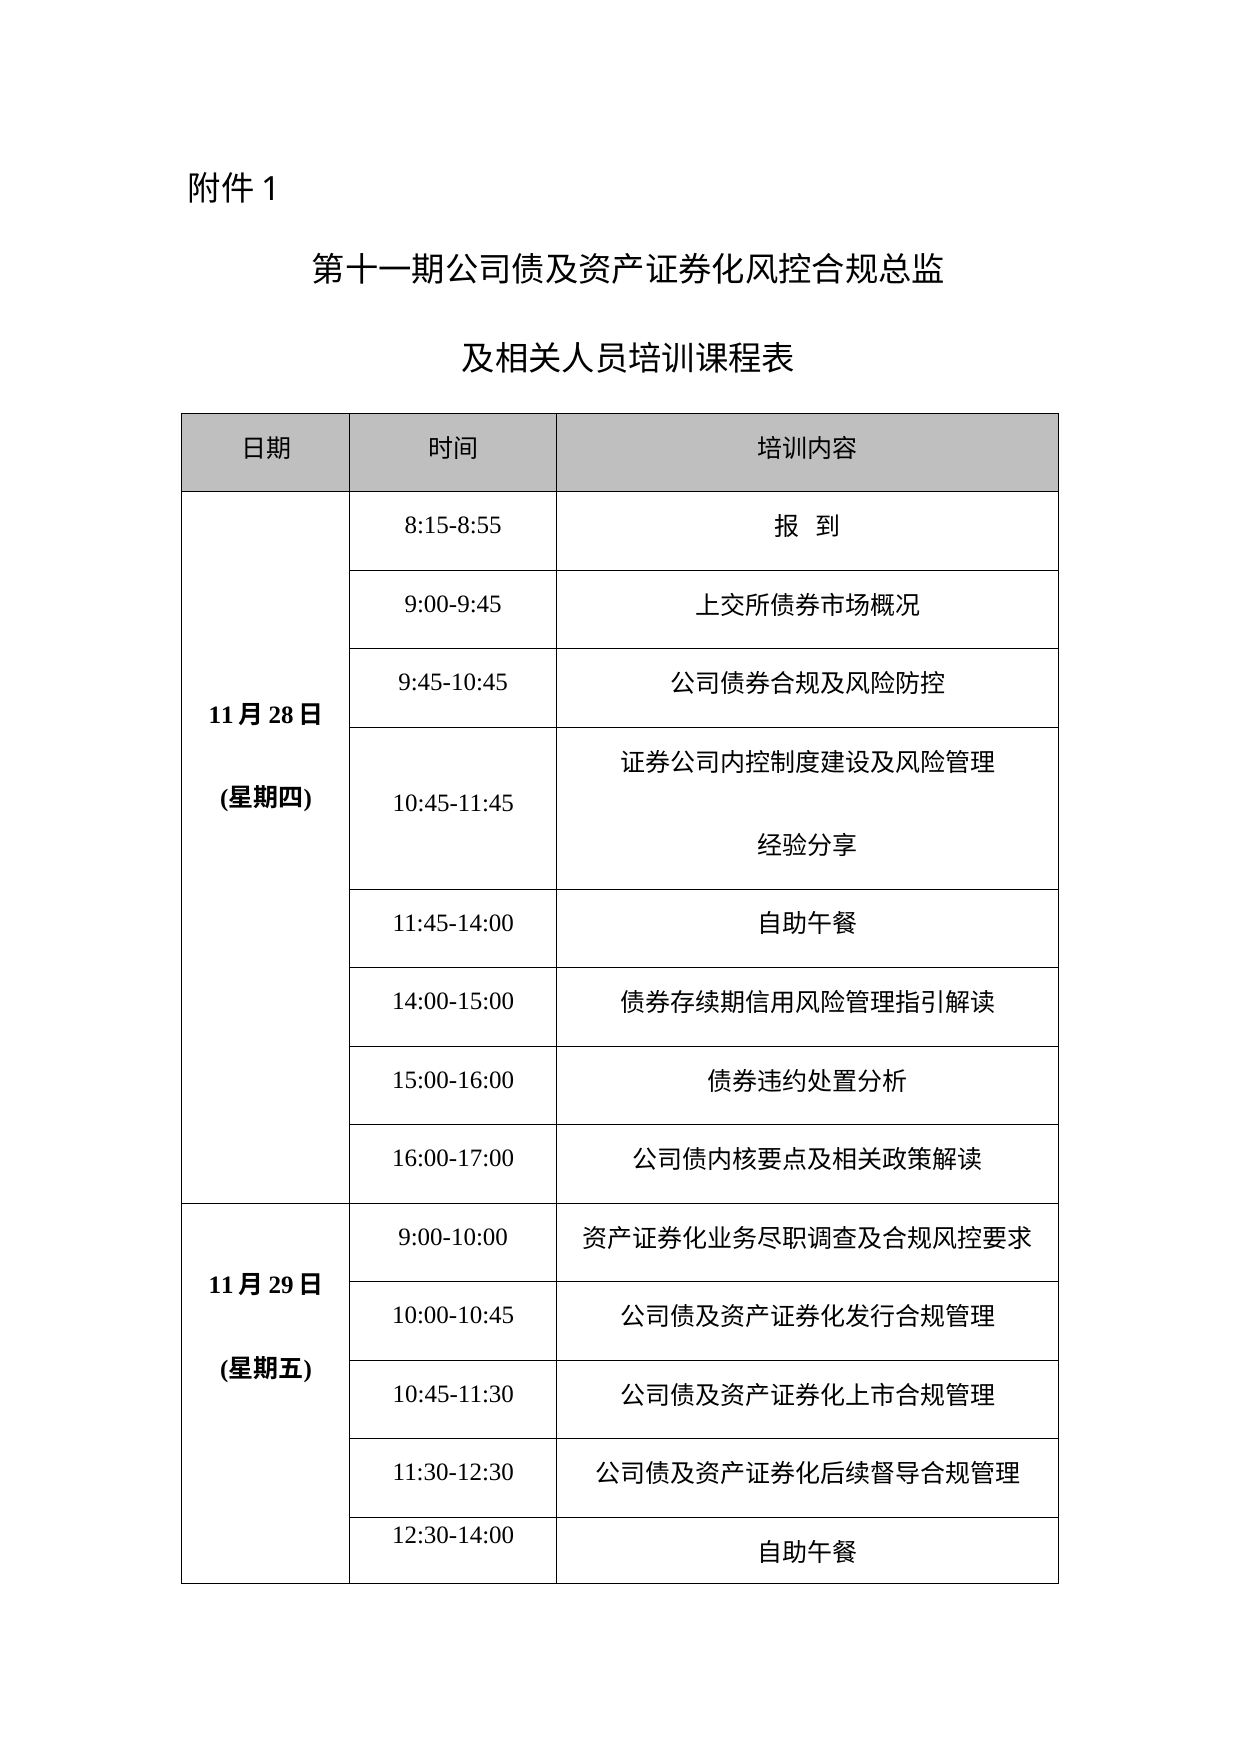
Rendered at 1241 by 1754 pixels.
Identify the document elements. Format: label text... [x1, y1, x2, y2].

table_cell 8:15-8:55 [350, 492, 556, 570]
table_cell 公司债及资产证券化上市合规管理 [557, 1361, 1058, 1438]
table_cell 债券违约处置分析 [557, 1047, 1058, 1124]
table_cell 公司债及资产证券化发行合规管理 [557, 1282, 1058, 1360]
table_cell 9:00-10:00 [350, 1204, 556, 1281]
table_cell 上交所债券市场概况 [557, 571, 1058, 648]
table_cell 11:30-12:30 [350, 1439, 556, 1517]
table_cell 公司债及资产证券化后续督导合规管理 [557, 1439, 1058, 1517]
table_cell 债券存续期信用风险管理指引解读 [557, 968, 1058, 1046]
table_cell 11:45-14:00 [350, 890, 556, 967]
table_cell 资产证券化业务尽职调查及合规风控要求 [557, 1204, 1058, 1281]
table_cell 报 到 [557, 492, 1058, 570]
text 及相关人员培训课程表 [187, 324, 1069, 389]
table_cell 11月29日 (星期五) [182, 1204, 349, 1583]
table_cell 证券公司内控制度建设及风险管理 经验分享 [557, 728, 1058, 888]
table_header 日期 [182, 414, 349, 491]
table_cell 9:00-9:45 [350, 571, 556, 648]
table_cell 14:00-15:00 [350, 968, 556, 1046]
text 附件1 [187, 162, 1053, 210]
table_cell 16:00-17:00 [350, 1125, 556, 1203]
text 第十一期公司债及资产证券化风控合规总监 [187, 234, 1069, 299]
table_header 时间 [350, 414, 556, 491]
table_cell 自助午餐 [557, 890, 1058, 967]
table_cell 9:45-10:45 [350, 649, 556, 727]
table_cell 10:45-11:30 [350, 1361, 556, 1438]
table_cell 公司债券合规及风险防控 [557, 649, 1058, 727]
table_cell 10:00-10:45 [350, 1282, 556, 1360]
table_cell 15:00-16:00 [350, 1047, 556, 1124]
table_header 培训内容 [557, 414, 1058, 491]
table_cell 公司债内核要点及相关政策解读 [557, 1125, 1058, 1203]
table_cell 12:30-14:00 [350, 1518, 556, 1583]
table_cell 11月28日 (星期四) [182, 492, 349, 1203]
table_cell 自助午餐 [557, 1518, 1058, 1583]
table_cell 10:45-11:45 [350, 728, 556, 888]
